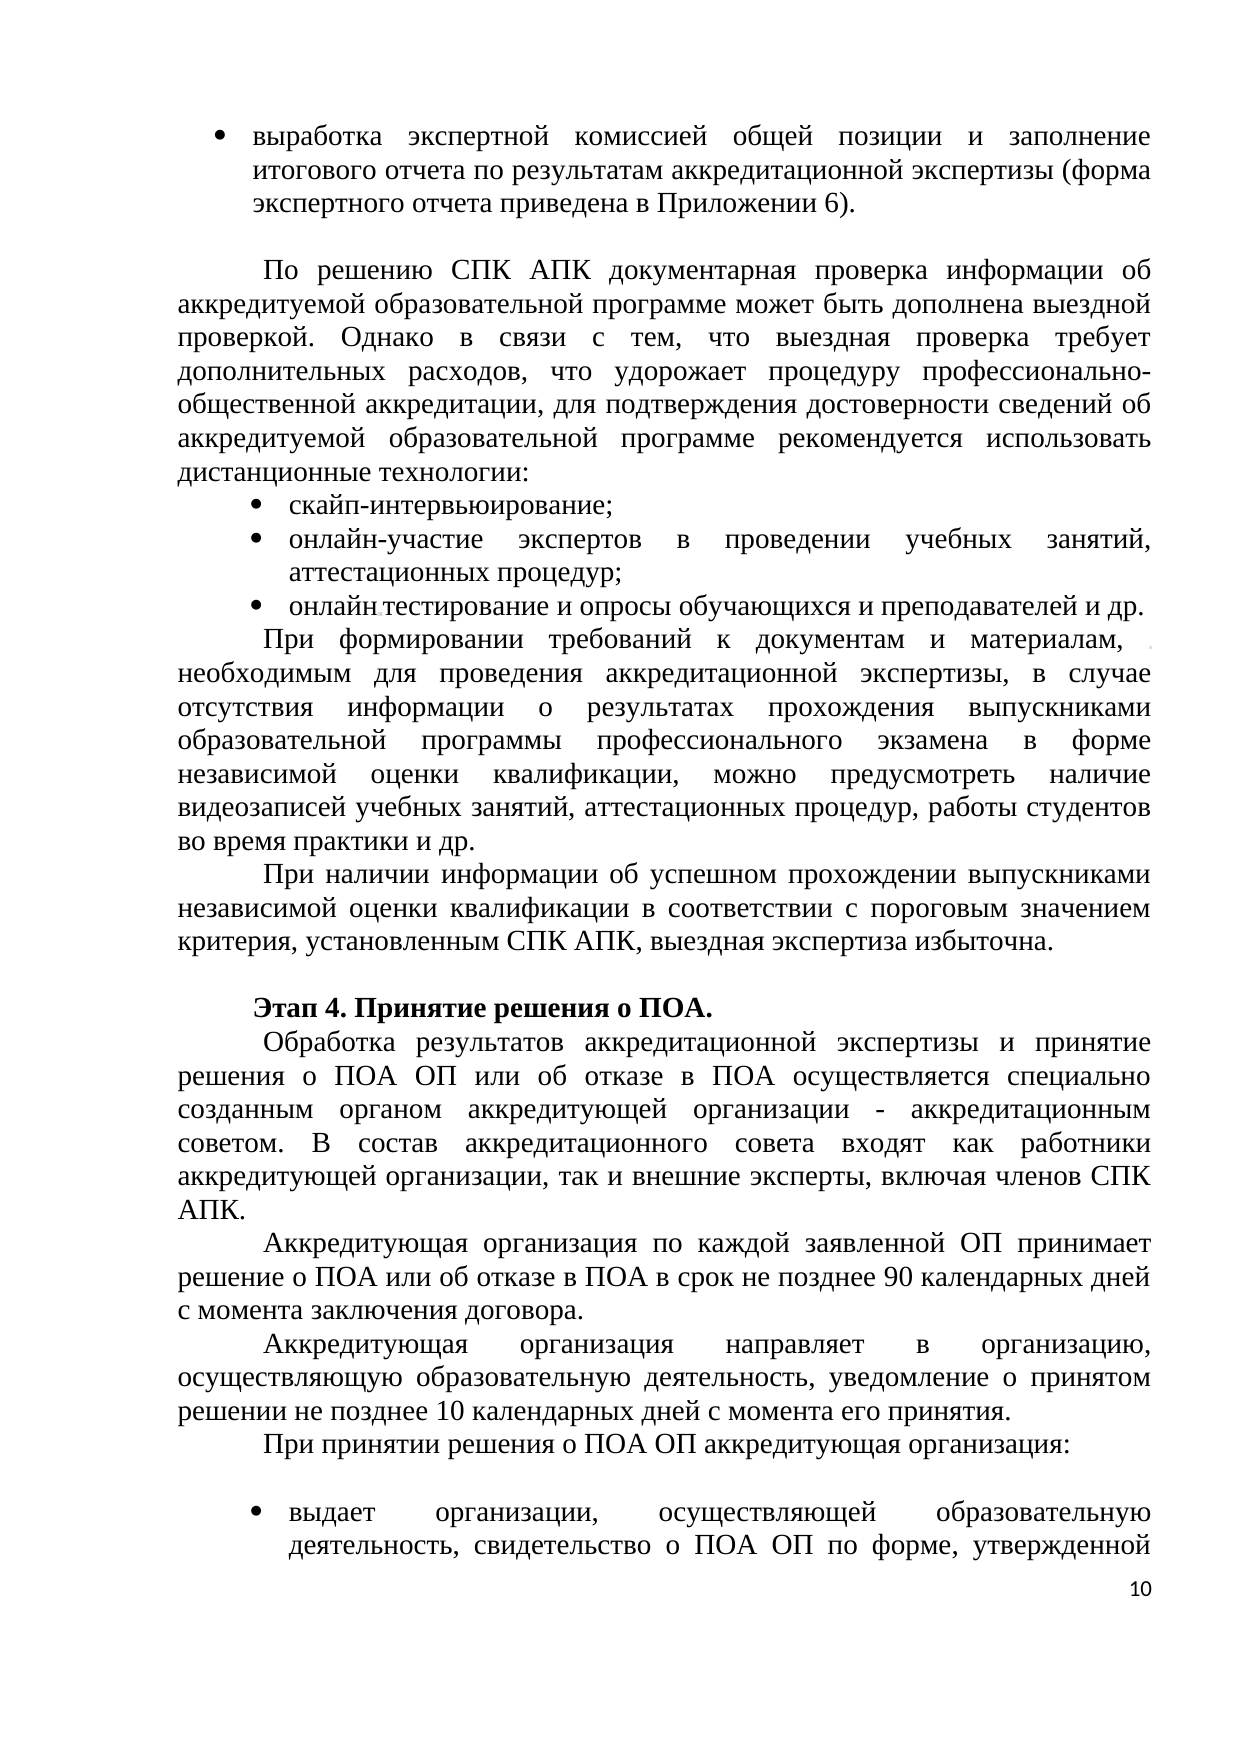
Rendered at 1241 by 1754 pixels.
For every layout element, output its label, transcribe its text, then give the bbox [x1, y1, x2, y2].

list онлайнтестирование и опросы обучающихся и преподавателей и др. [251, 588, 1152, 622]
text Аккредитующая организация направляет в организацию, осуществляющую образовательную деятельность, уведомление о принятом решении не позднее 10 календарных дней с момента его принятия. [177, 1326, 1152, 1427]
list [251, 1494, 1152, 1561]
text При принятии решения о ПОА ОП аккредитующая организация: [177, 1427, 1152, 1460]
list скайп-интервьюирование; [251, 487, 1152, 521]
text Обработка результатов аккредитационной экспертизы и принятие решения о ПОА ОП или об отказе в ПОА осуществляется специально созданным органом аккредитующей организации - аккредитационным советом. В состав аккредитационного совета входят как работники аккредитующей организации, так и внешние эксперты, включая членов СПК АПК. [177, 1024, 1152, 1225]
text Этап 4. Принятие решения о ПОА. [252, 991, 1152, 1024]
list выработка экспертной комиссией общей позиции и заполнение итогового отчета по результатам аккредитационной экспертизы (форма экспертного отчета приведена в Приложении 6). [215, 118, 1152, 219]
text Аккредитующая организация по каждой заявленной ОП принимает решение о ПОА или об отказе в ПОА в срок не позднее 90 календарных дней с момента заключения договора. [177, 1225, 1152, 1326]
text При наличии информации об успешном прохождении выпускниками независимой оценки квалификации в соответствии с пороговым значением критерия, установленным СПК АПК, выездная экспертиза избыточна. [177, 856, 1152, 957]
list онлайн-участие экспертов в проведении учебных занятий, аттестационных процедур; [251, 521, 1152, 588]
text При формировании требований к документам и материалам, необходимым для проведения аккредитационной экспертизы, в случае отсутствия информации о результатах прохождения выпускниками образовательной программы профессионального экзамена в форме независимой оценки квалификации, можно предусмотреть наличие видеозаписей учебных занятий, аттестационных процедур, работы студентов во время практики и др. [177, 622, 1152, 856]
text По решению СПК АПК документарная проверка информации об аккредитуемой образовательной программе может быть дополнена выездной проверкой. Однако в связи с тем, что выездная проверка требует дополнительных расходов, что удорожает процедуру профессионально-общественной аккредитации, для подтверждения достоверности сведений об аккредитуемой образовательной программе рекомендуется использовать дистанционные технологии: [177, 252, 1152, 487]
